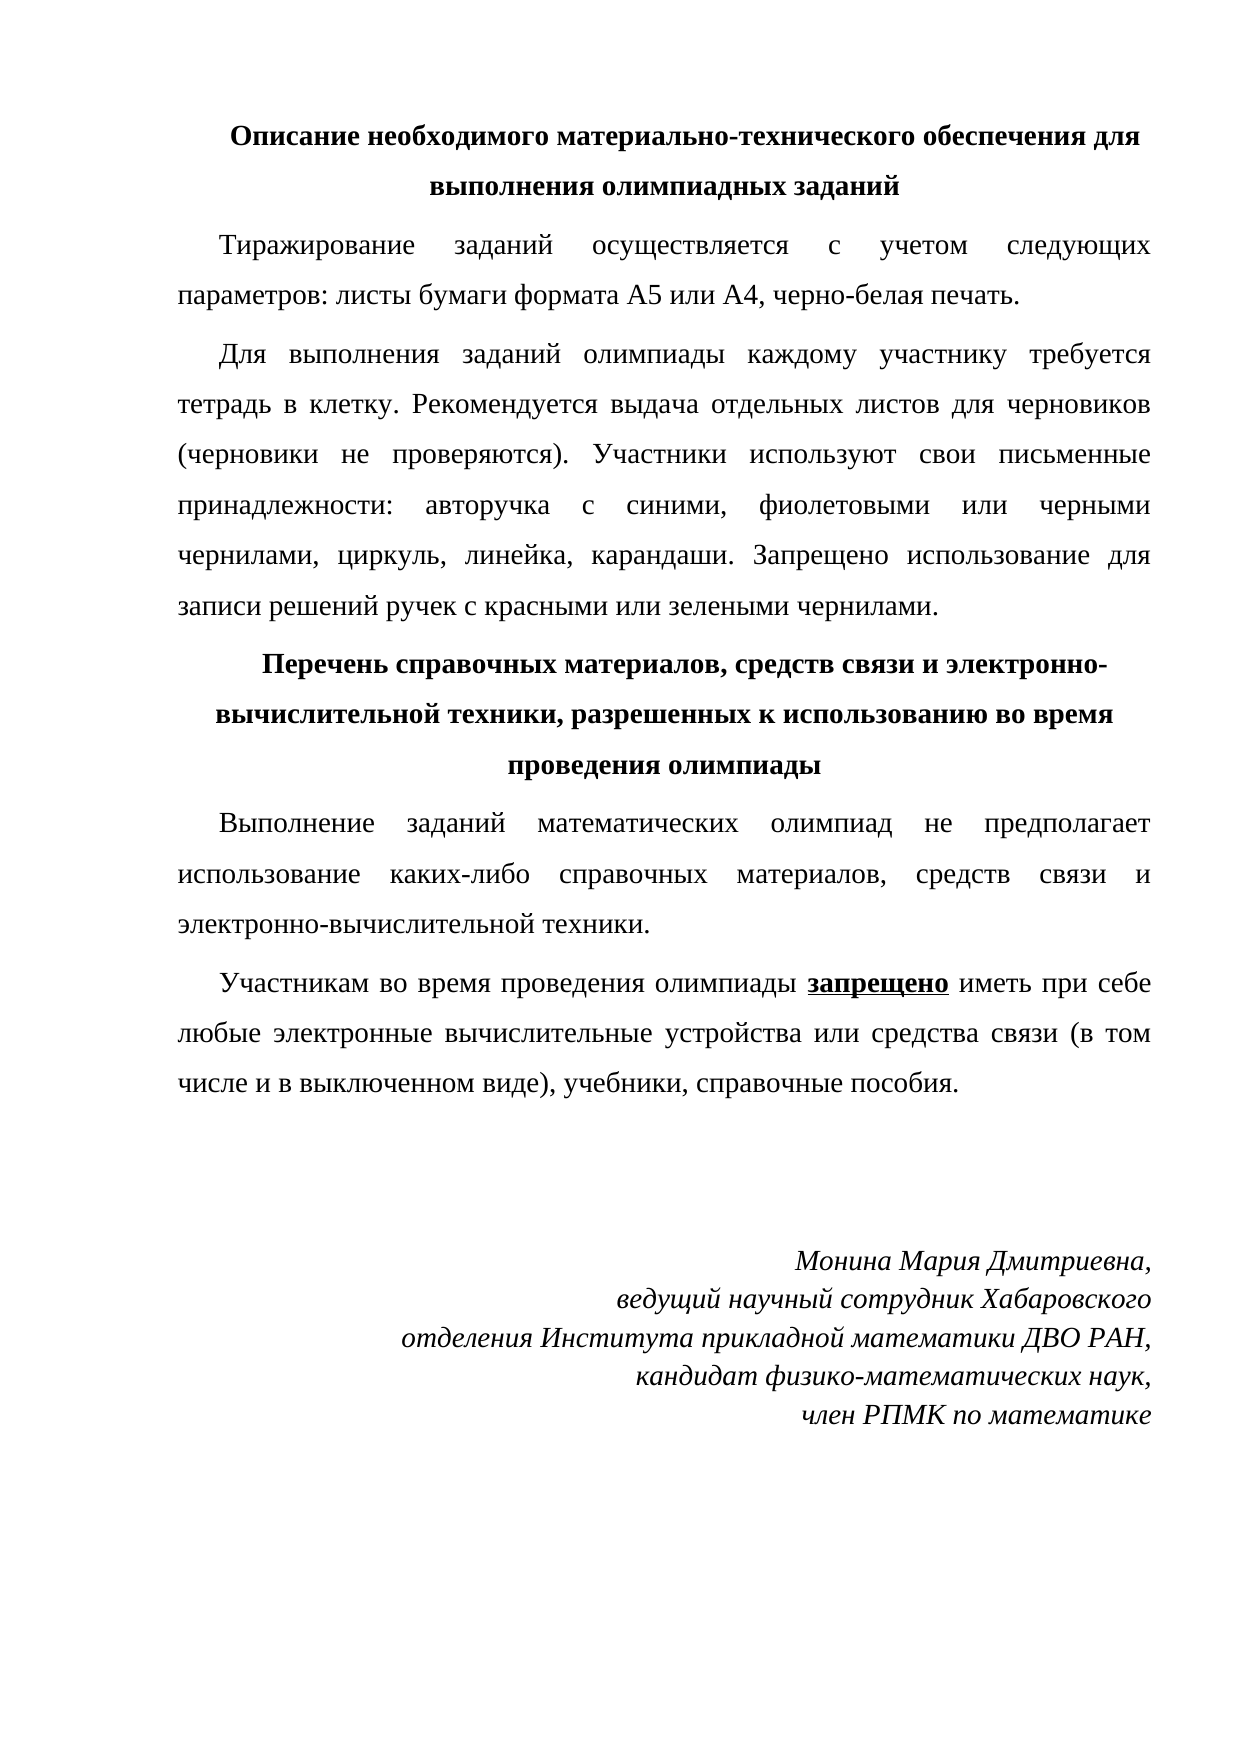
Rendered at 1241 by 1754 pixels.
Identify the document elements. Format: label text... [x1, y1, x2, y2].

text Для выполнения заданий олимпиады каждому участнику требуется тетрадь в клетку. Рекомендуется выдача отдельных листов для черновиков (черновики не проверяются). Участники используют свои письменные принадлежности: авторучка с синими, фиолетовыми или черными чернилами, циркуль, линейка, карандаши. Запрещено использование для записи решений ручек с красными или зелеными чернилами. [177, 336, 1152, 621]
text Участникам во время проведения олимпиады запрещено иметь при себе любые электронные вычислительные устройства или средства связи (в том числе и в выключенном виде), учебники, справочные пособия. [177, 965, 1152, 1099]
text кандидат физико-математических наук, [177, 1358, 1152, 1392]
text Монина Мария Дмитриевна, [177, 1243, 1152, 1276]
text ведущий научный сотрудник Хабаровского отделения Института прикладной математики ДВО РАН, [177, 1281, 1152, 1353]
text Перечень справочных материалов, средств связи и электронно-вычислительной техники, разрешенных к использованию во время проведения олимпиады [177, 646, 1152, 780]
text Описание необходимого материально-технического обеспечения для выполнения олимпиадных заданий [177, 118, 1152, 202]
text Выполнение заданий математических олимпиад не предполагает использование каких-либо справочных материалов, средств связи и электронно-вычислительной техники. [177, 806, 1152, 940]
text Тиражирование заданий осуществляется с учетом следующих параметров: листы бумаги формата А5 или А4, черно-белая печать. [177, 227, 1152, 311]
text член РПМК по математике [177, 1397, 1152, 1431]
